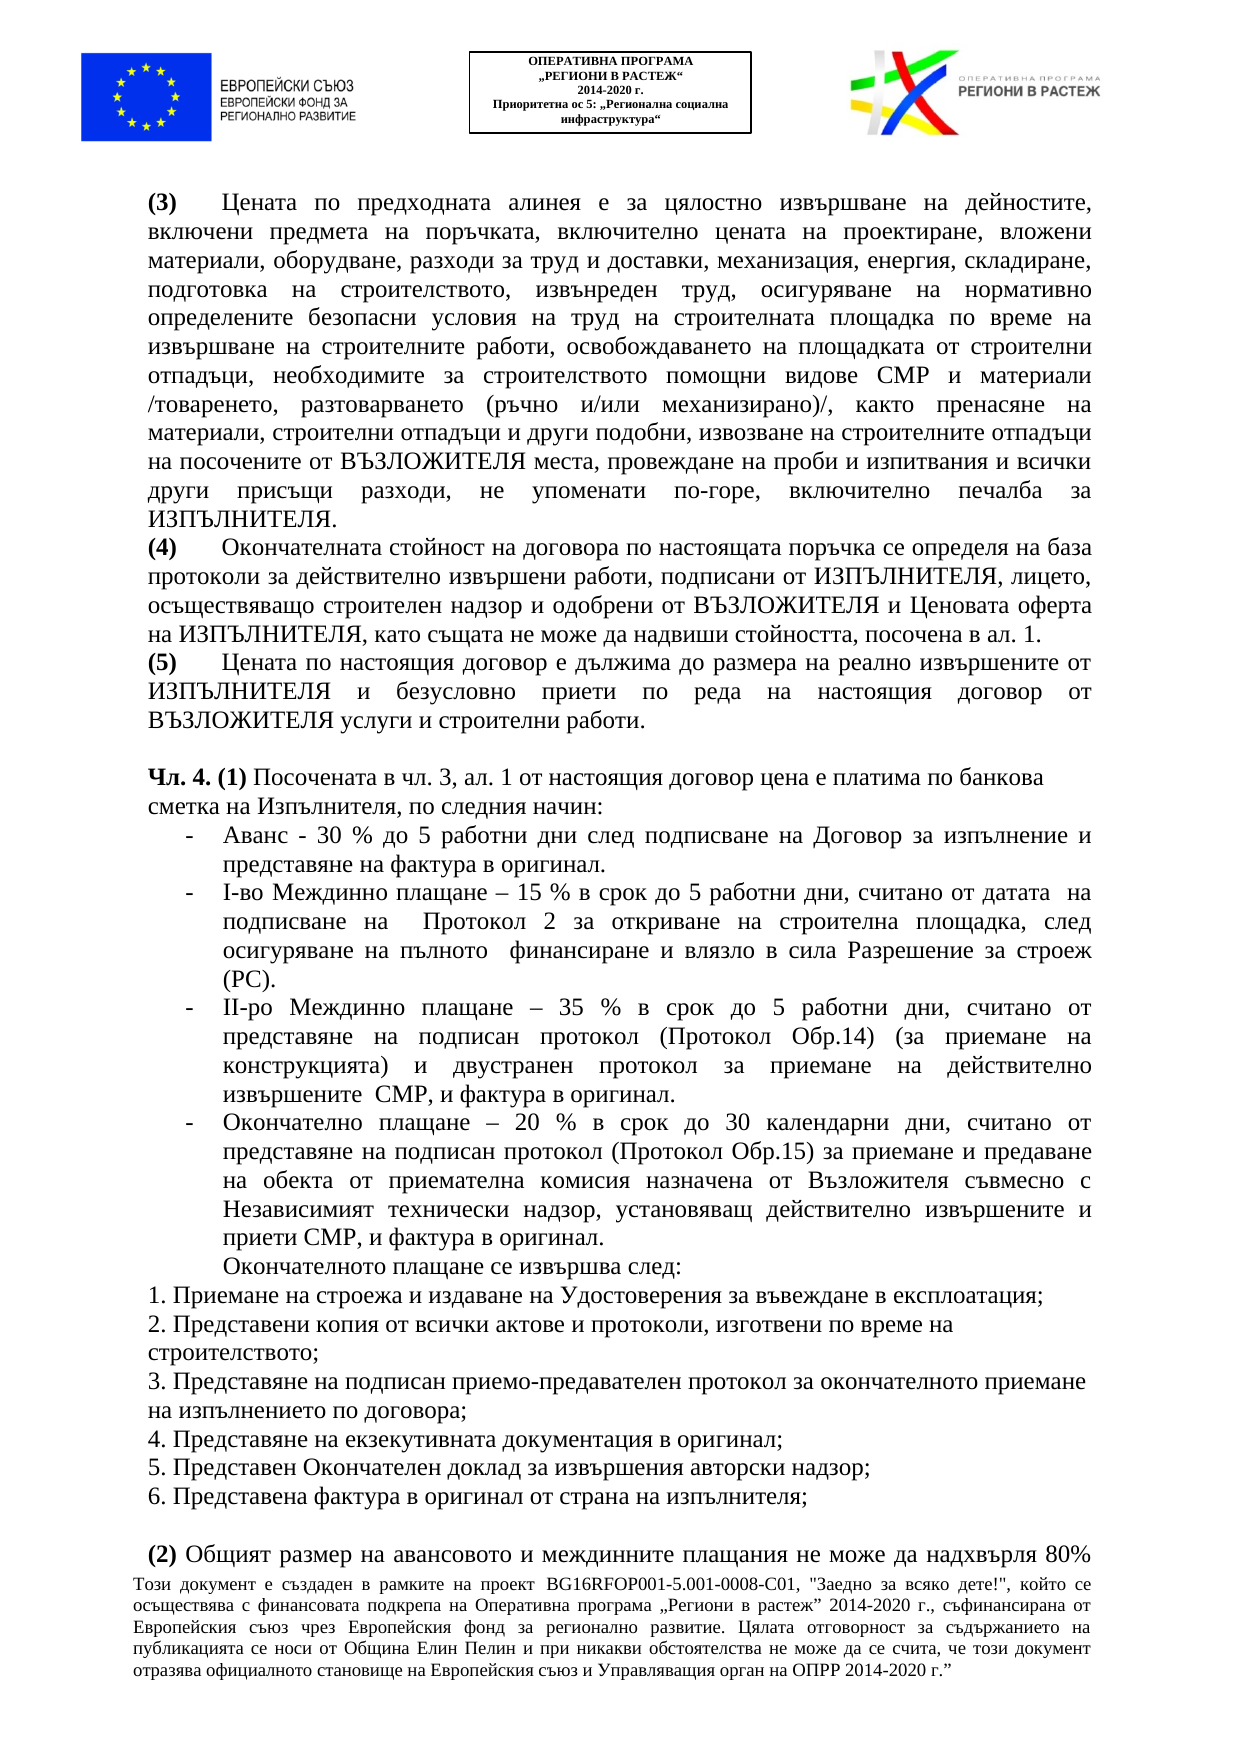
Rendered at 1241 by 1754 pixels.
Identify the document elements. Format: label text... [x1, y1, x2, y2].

text (4) Окончателната стойност на договора по настоящата поръчка се определя на база протоколи за действително извършени работи, подписани от ИЗПЪЛНИТЕЛЯ, лицето, осъществяващо строителен надзор и одобрени от ВЪЗЛОЖИТЕЛЯ и Ценовата оферта на ИЗПЪЛНИТЕЛЯ, като същата не може да надвиши стойността, посочена в ал. 1. [148, 532, 1093, 647]
text 5. Представен Окончателен доклад за извършения авторски надзор; [148, 1452, 1093, 1481]
text (3) Цената по предходната алинея е за цялостно извършване на дейностите, включени предмета на поръчката, включително цената на проектиране, вложени материали, оборудване, разходи за труд и доставки, механизация, енергия, складиране, подготовка на строителството, извънреден труд, осигуряване на нормативно определените безопасни условия на труд на строителната площадка по време на извършване на строителните работи, освобождаването на площадката от строителни отпадъци, необходимите за строителството помощни видове СМР и материали /товаренето, разтоварването (ръчно и/или механизирано)/, както пренасяне на материали, строителни отпадъци и други подобни, извозване на строителните отпадъци на посочените от ВЪЗЛОЖИТЕЛЯ места, провеждане на проби и изпитвания и всички други присъщи разходи, не упоменати по-горе, включително печалба за ИЗПЪЛНИТЕЛЯ. [148, 187, 1093, 532]
picture [68, 43, 380, 153]
picture [837, 43, 1116, 138]
text 2. Представени копия от всички актове и протоколи, изготвени по време на строителството; [148, 1309, 1093, 1366]
text Окончателното плащане се извършва след: [223, 1251, 1093, 1280]
list I-во Междинно плащане – 15 % в срок до 5 работни дни, считано от датата на подписване на Протокол 2 за откриване на строителна площадка, след осигуряване на пълното финансиране и влязло в сила Разрешение за строеж (РС). [185, 877, 1093, 992]
text 6. Представена фактура в оригинал от страна на изпълнителя; [148, 1481, 1093, 1510]
text Чл. 4. (1) Посочената в чл. 3, ал. 1 от настоящия договор цена е платима по банкова сметка на Изпълнителя, по следния начин: [148, 762, 1093, 820]
list Аванс - 30 % до 5 работни дни след подписване на Договор за изпълнение и представяне на фактура в оригинал. [185, 820, 1093, 877]
text 4. Представяне на екзекутивната документация в оригинал; [148, 1424, 1093, 1452]
list II-ро Междинно плащане – 35 % в срок до 5 работни дни, считано от представяне на подписан протокол (Протокол Обр.14) (за приемане на конструкцията) и двустранен протокол за приемане на действително извършените СМР, и фактура в оригинал. [185, 992, 1093, 1107]
text 3. Представяне на подписан приемо-предавателен протокол за окончателното приемане на изпълнението по договора; [148, 1366, 1093, 1424]
list Окончателно плащане – 20 % в срок до 30 календарни дни, считано от представяне на подписан протокол (Протокол Обр.15) за приемане и предаване на обекта от приемателна комисия назначена от Възложителя съвмесно с Независимият технически надзор, установяващ действително извършените и приети СМР, и фактура в оригинал. [185, 1107, 1093, 1251]
text (5) Цената по настоящия договор е дължима до размера на реално извършените от ИЗПЪЛНИТЕЛЯ и безусловно приети по реда на настоящия договор от ВЪЗЛОЖИТЕЛЯ услуги и строителни работи. [148, 647, 1093, 734]
text 1. Приемане на строежа и издаване на Удостоверения за въвеждане в експлоатация; [148, 1280, 1093, 1309]
